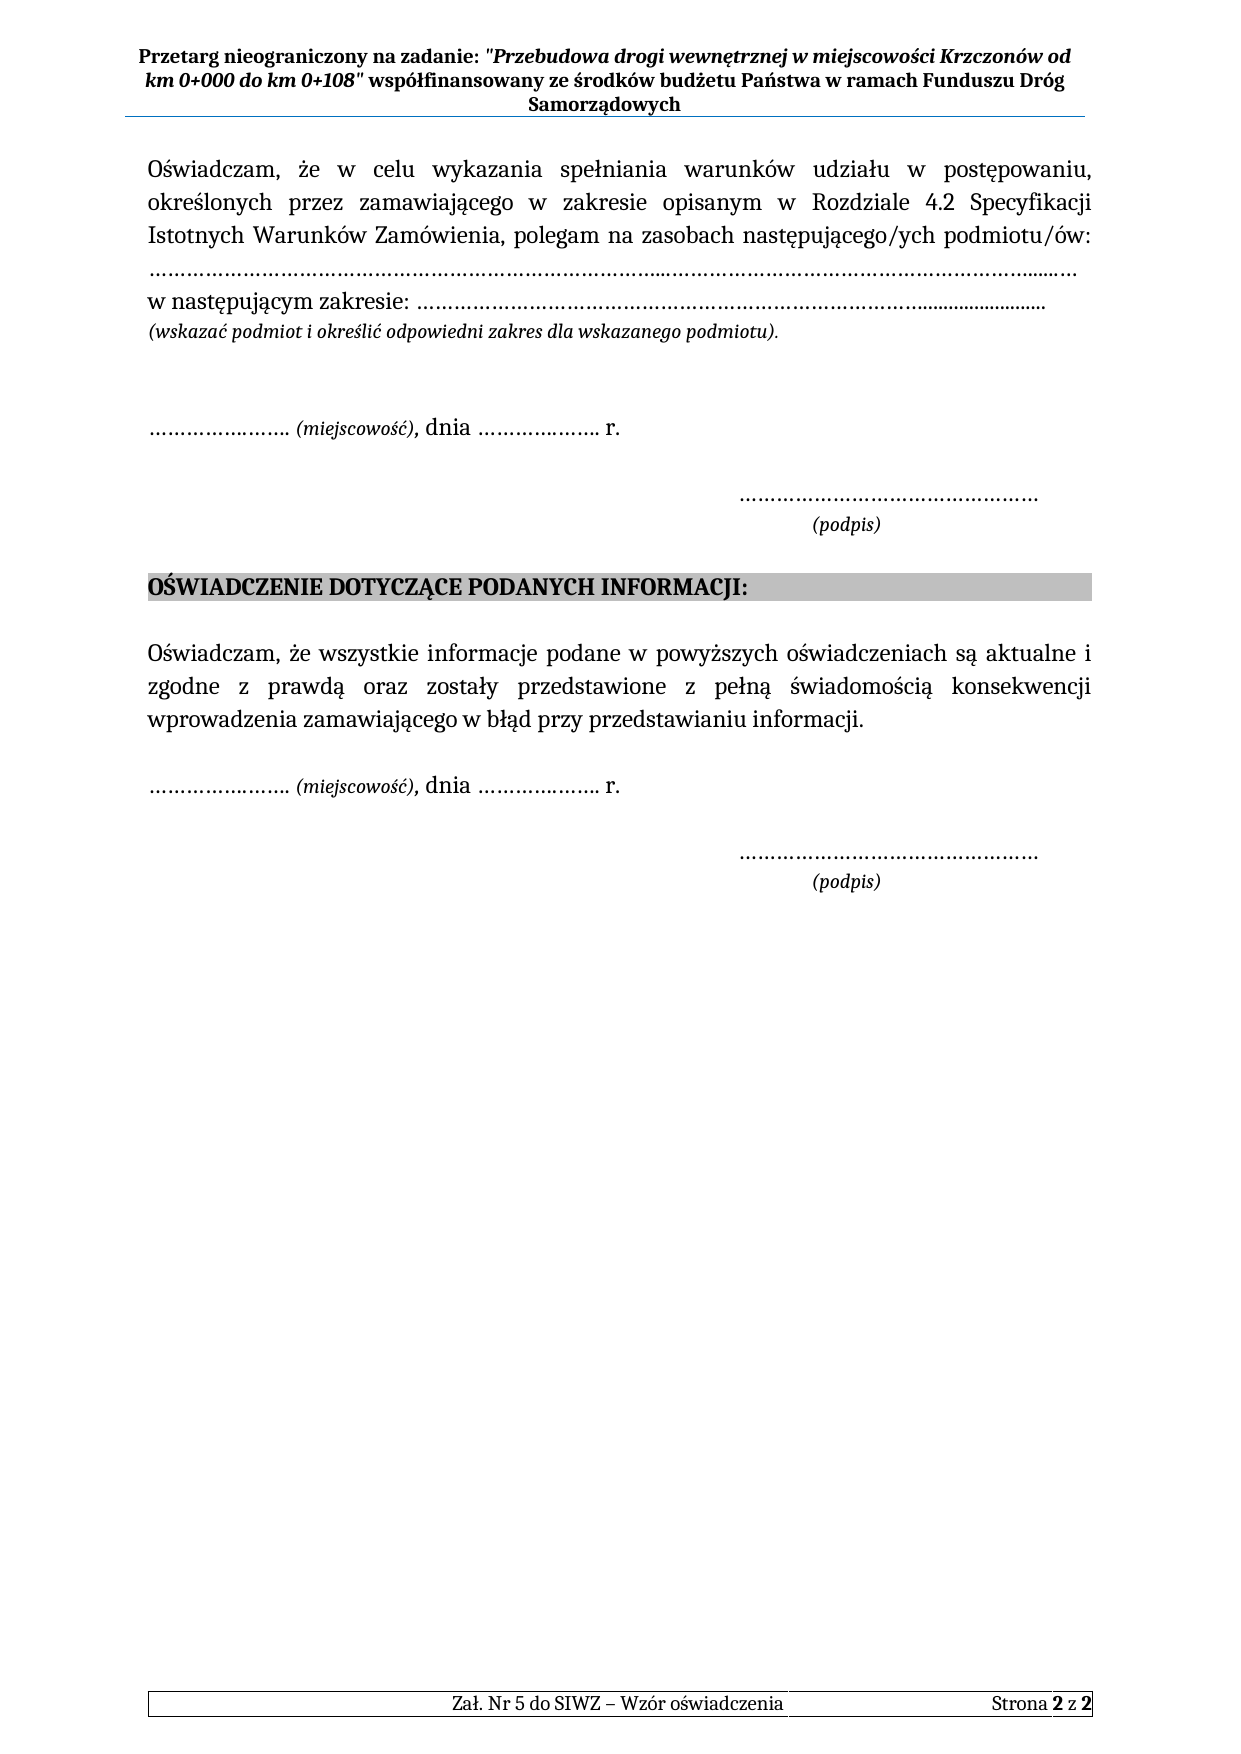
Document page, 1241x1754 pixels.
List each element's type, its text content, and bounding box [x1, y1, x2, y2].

text …………….……. (miejscowość), dnia ………….……. r. [148, 413, 1092, 442]
text OŚWIADCZENIE DOTYCZĄCE PODANYCH INFORMACJI: [148, 573, 1092, 601]
text Oświadczam, że w celu wykazania spełniania warunków udziału w postępowaniu, określonych przez zamawiającego w zakresie opisanym w Rozdziale 4.2 Specyfikacji Istotnych Warunków Zamówienia, polegam na zasobach następującego/ych podmiotu/ów: ………………………………………………………………………...…………………………………………………......… w następującym zakresie: ………………………………………………………………………........................ [148, 154, 1092, 315]
text Oświadczam, że wszystkie informacje podane w powyższych oświadczeniach są aktualne i zgodne z prawdą oraz zostały przedstawione z pełną świadomością konsekwencji wprowadzenia zamawiającego w błąd przy przedstawianiu informacji. [148, 639, 1092, 733]
text (wskazać podmiot i określić odpowiedni zakres dla wskazanego podmiotu). [148, 319, 1092, 343]
text ………………………………………… [148, 837, 1092, 866]
text (podpis) [738, 870, 1092, 894]
text ………………………………………… [148, 479, 1092, 508]
text …………….……. (miejscowość), dnia ………….……. r. [148, 771, 1092, 799]
text (podpis) [738, 512, 1092, 536]
